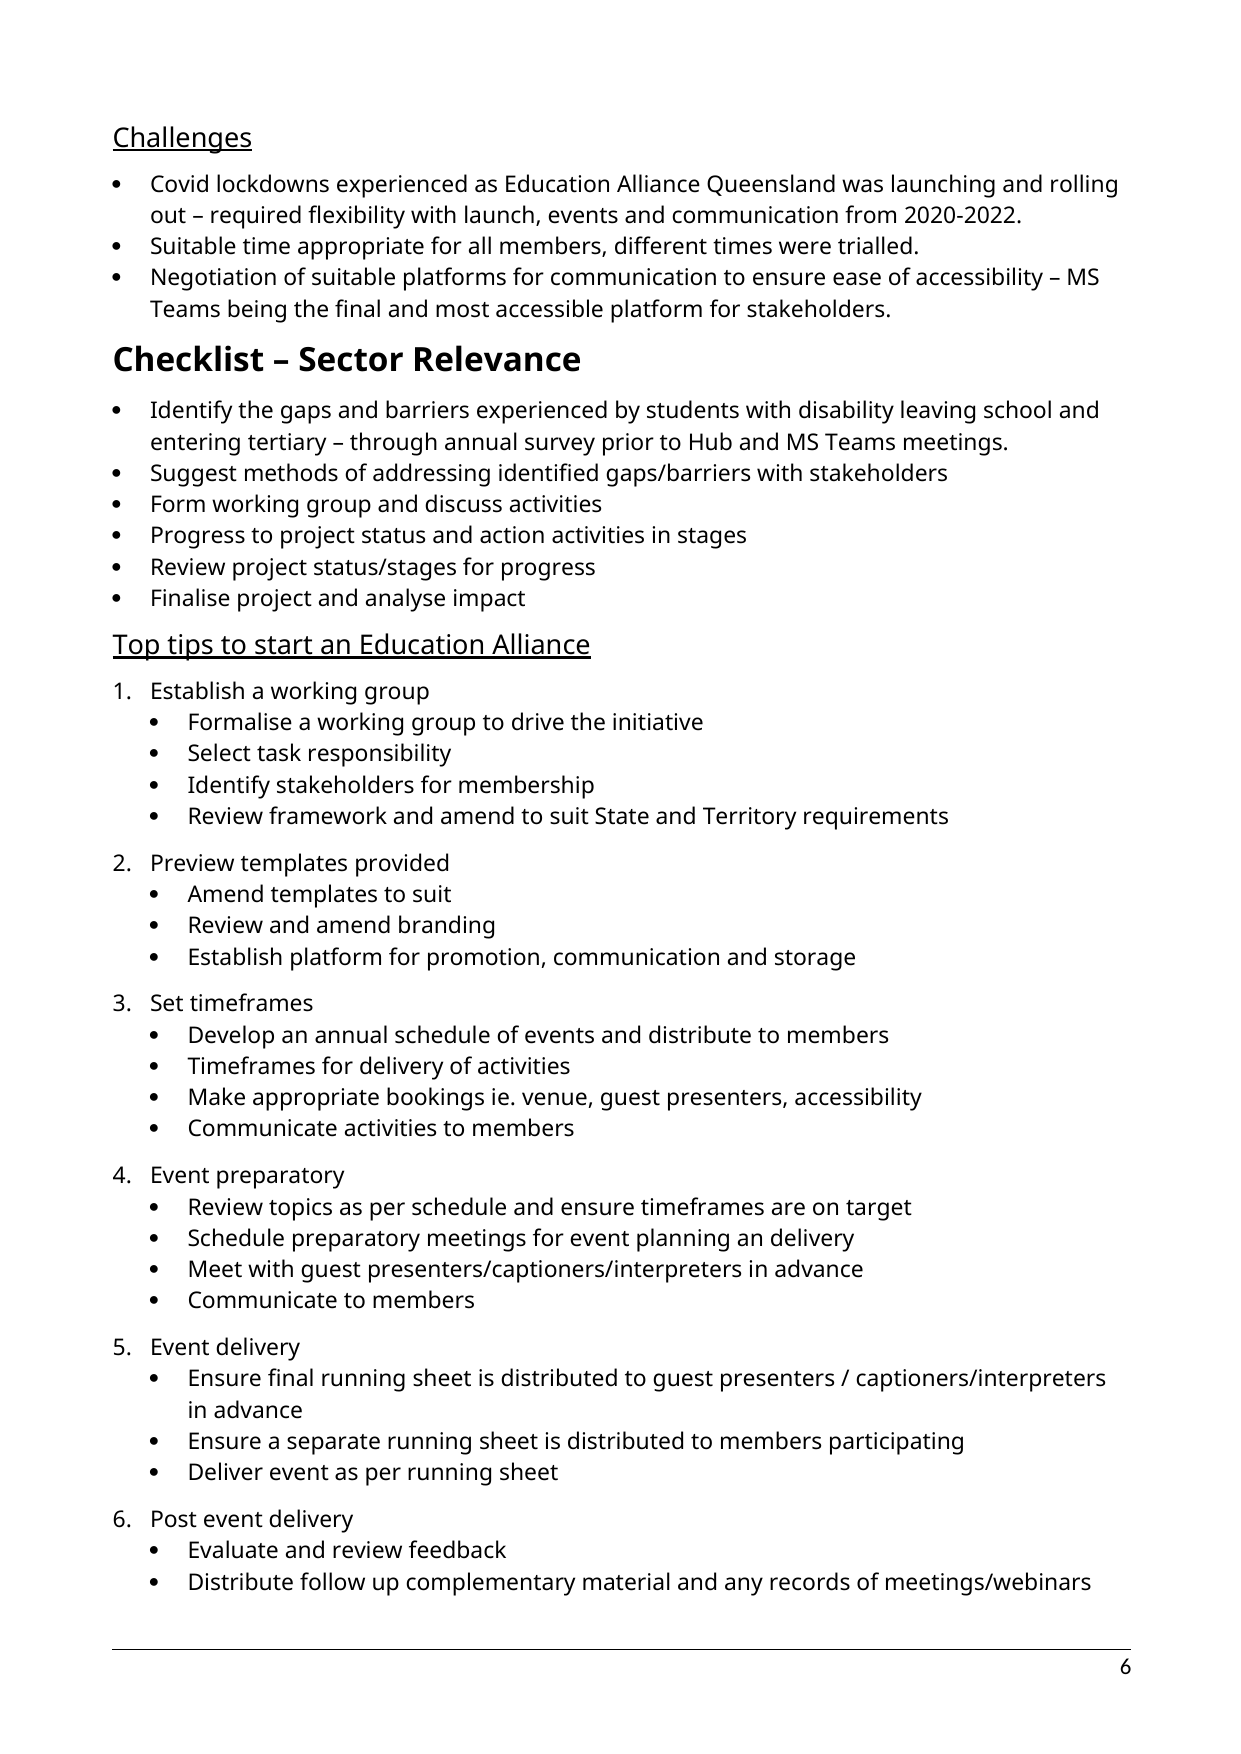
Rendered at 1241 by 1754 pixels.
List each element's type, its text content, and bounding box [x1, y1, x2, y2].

list Make appropriate bookings ie. venue, guest presenters, accessibility [150, 1081, 1128, 1112]
list Timeframes for delivery of activities [150, 1050, 1128, 1081]
list Amend templates to suit [150, 878, 1128, 909]
list Establish platform for promotion, communication and storage [150, 940, 1128, 972]
list Meet with guest presenters/captioners/interpreters in advance [150, 1253, 1128, 1284]
list Communicate activities to members [150, 1112, 1128, 1143]
list Set timeframes [112, 987, 1128, 1018]
list Communicate to members [150, 1284, 1128, 1315]
list Event delivery [112, 1331, 1128, 1362]
list Review framework and amend to suit State and Territory requirements [150, 800, 1128, 831]
list Ensure final running sheet is distributed to guest presenters / captioners/interpreters in advance [150, 1362, 1128, 1425]
list Finalise project and analyse impact [112, 582, 1128, 613]
subtitle Checklist – Sector Relevance [112, 336, 1128, 382]
subtitle Top tips to start an Education Alliance [112, 625, 1128, 662]
subtitle Challenges [112, 118, 1128, 155]
list Event preparatory [112, 1159, 1128, 1190]
list Select task responsibility [150, 737, 1128, 768]
list Deliver event as per running sheet [150, 1456, 1128, 1487]
list Negotiation of suitable platforms for communication to ensure ease of accessibility – MS Teams being the final and most accessible platform for stakeholders. [112, 261, 1128, 324]
list Covid lockdowns experienced as Education Alliance Queensland was launching and rolling out – required flexibility with launch, events and communication from 2020-2022. [112, 167, 1128, 230]
list Establish a working group [112, 675, 1128, 706]
list Schedule preparatory meetings for event planning an delivery [150, 1222, 1128, 1253]
list Post event delivery [112, 1503, 1128, 1534]
list Identify the gaps and barriers experienced by students with disability leaving school and entering tertiary – through annual survey prior to Hub and MS Teams meetings. [112, 394, 1128, 457]
list Formalise a working group to drive the initiative [150, 706, 1128, 737]
list Review project status/stages for progress [112, 550, 1128, 582]
list Review topics as per schedule and ensure timeframes are on target [150, 1190, 1128, 1222]
list Form working group and discuss activities [112, 488, 1128, 519]
list Suggest methods of addressing identified gaps/barriers with stakeholders [112, 457, 1128, 488]
list Evaluate and review feedback [150, 1534, 1128, 1565]
list Progress to project status and action activities in stages [112, 519, 1128, 550]
list Distribute follow up complementary material and any records of meetings/webinars [150, 1565, 1128, 1597]
list Identify stakeholders for membership [150, 768, 1128, 800]
list Develop an annual schedule of events and distribute to members [150, 1018, 1128, 1050]
list Preview templates provided [112, 847, 1128, 878]
list Suitable time appropriate for all members, different times were trialled. [112, 230, 1128, 261]
list Review and amend branding [150, 909, 1128, 940]
list Ensure a separate running sheet is distributed to members participating [150, 1425, 1128, 1456]
